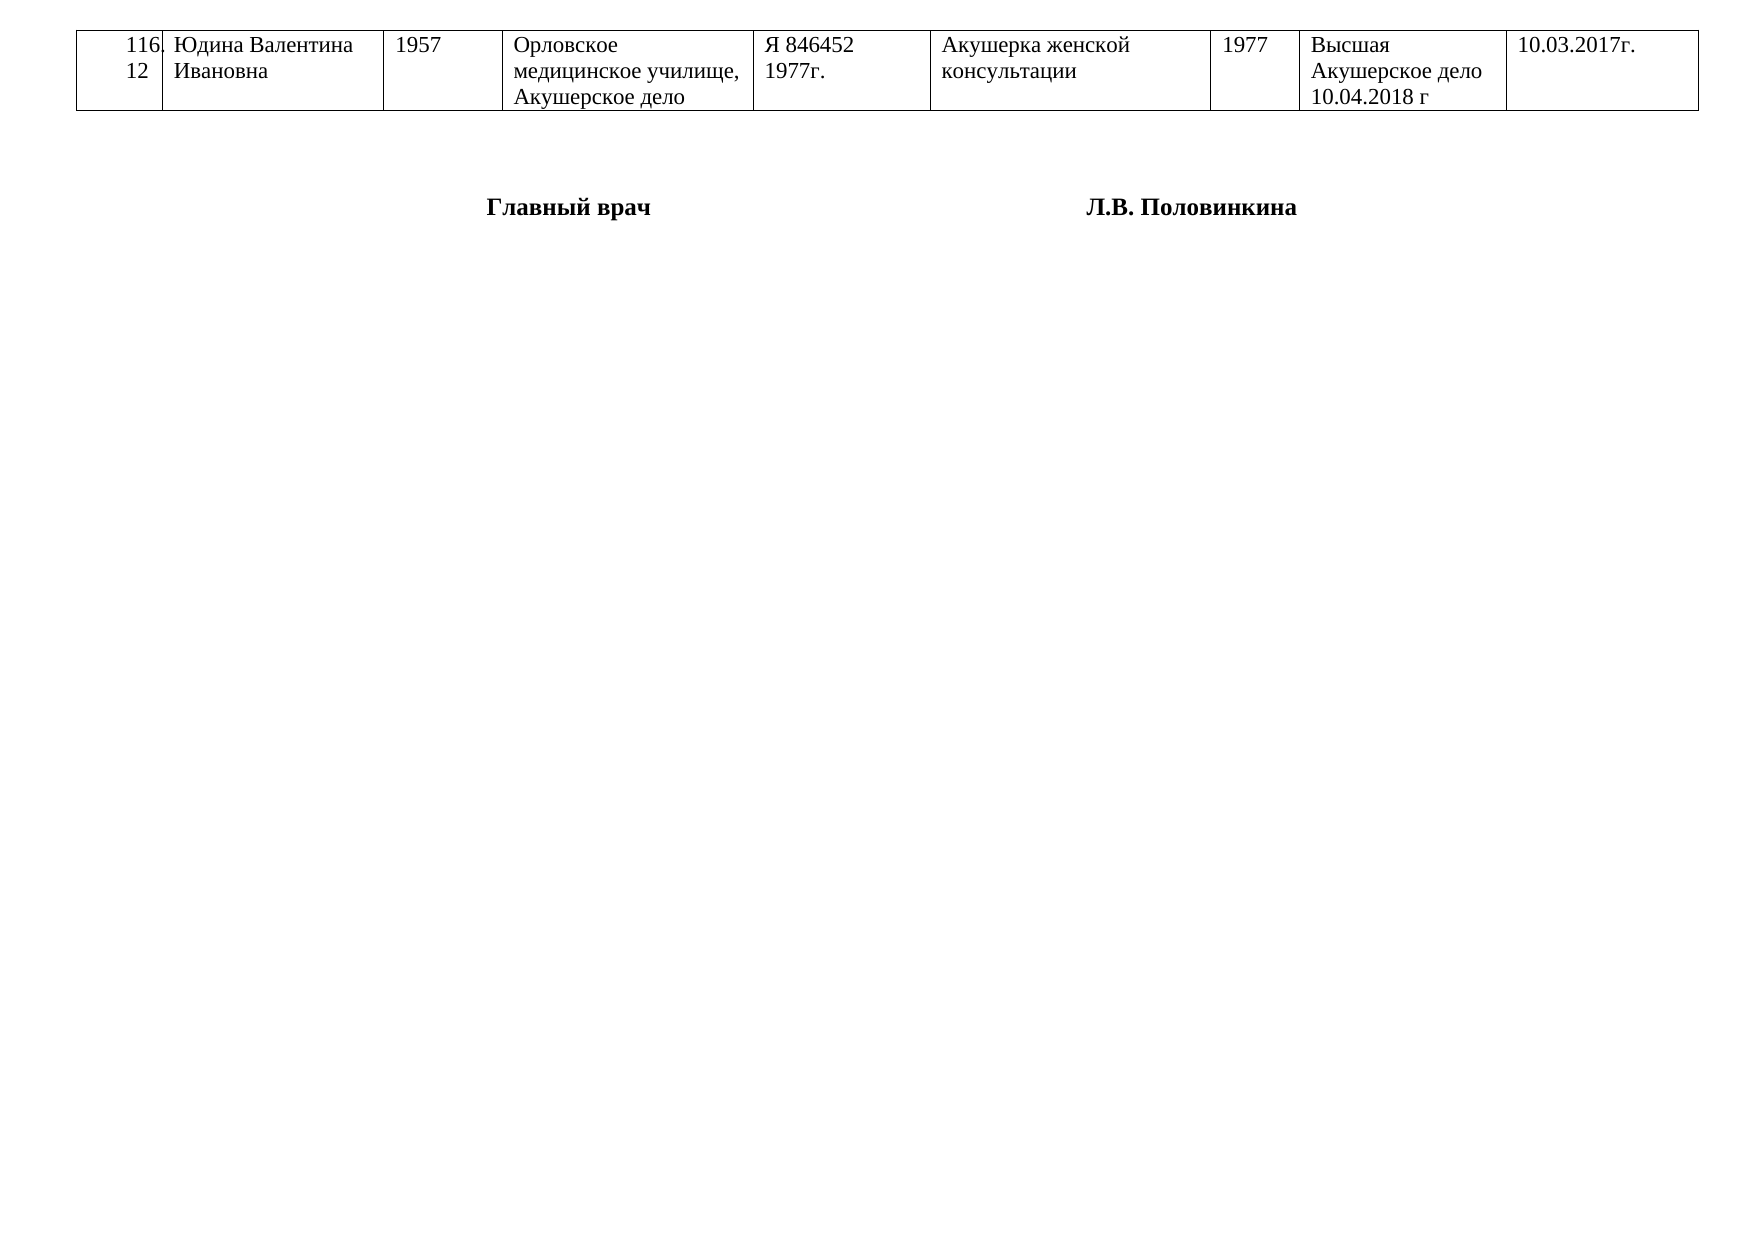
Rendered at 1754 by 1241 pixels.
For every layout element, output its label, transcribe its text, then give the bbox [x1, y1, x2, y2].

table_cell 1977 [1211, 31, 1299, 110]
table_cell Юдина Валентина Ивановна [163, 31, 383, 110]
table_cell 1957 [384, 31, 502, 110]
text Главный врач Л.В. Половинкина [89, 192, 1695, 221]
table_cell 121 [77, 31, 162, 110]
table_cell 10.03.2017г. [1507, 31, 1698, 110]
table_cell Я 846452 1977г. [754, 31, 930, 110]
table_cell Акушерка женской консультации [931, 31, 1210, 110]
table_cell Высшая Акушерское дело 10.04.2018 г [1300, 31, 1506, 110]
table_cell Орловское медицинское училище, Акушерское дело [503, 31, 753, 110]
